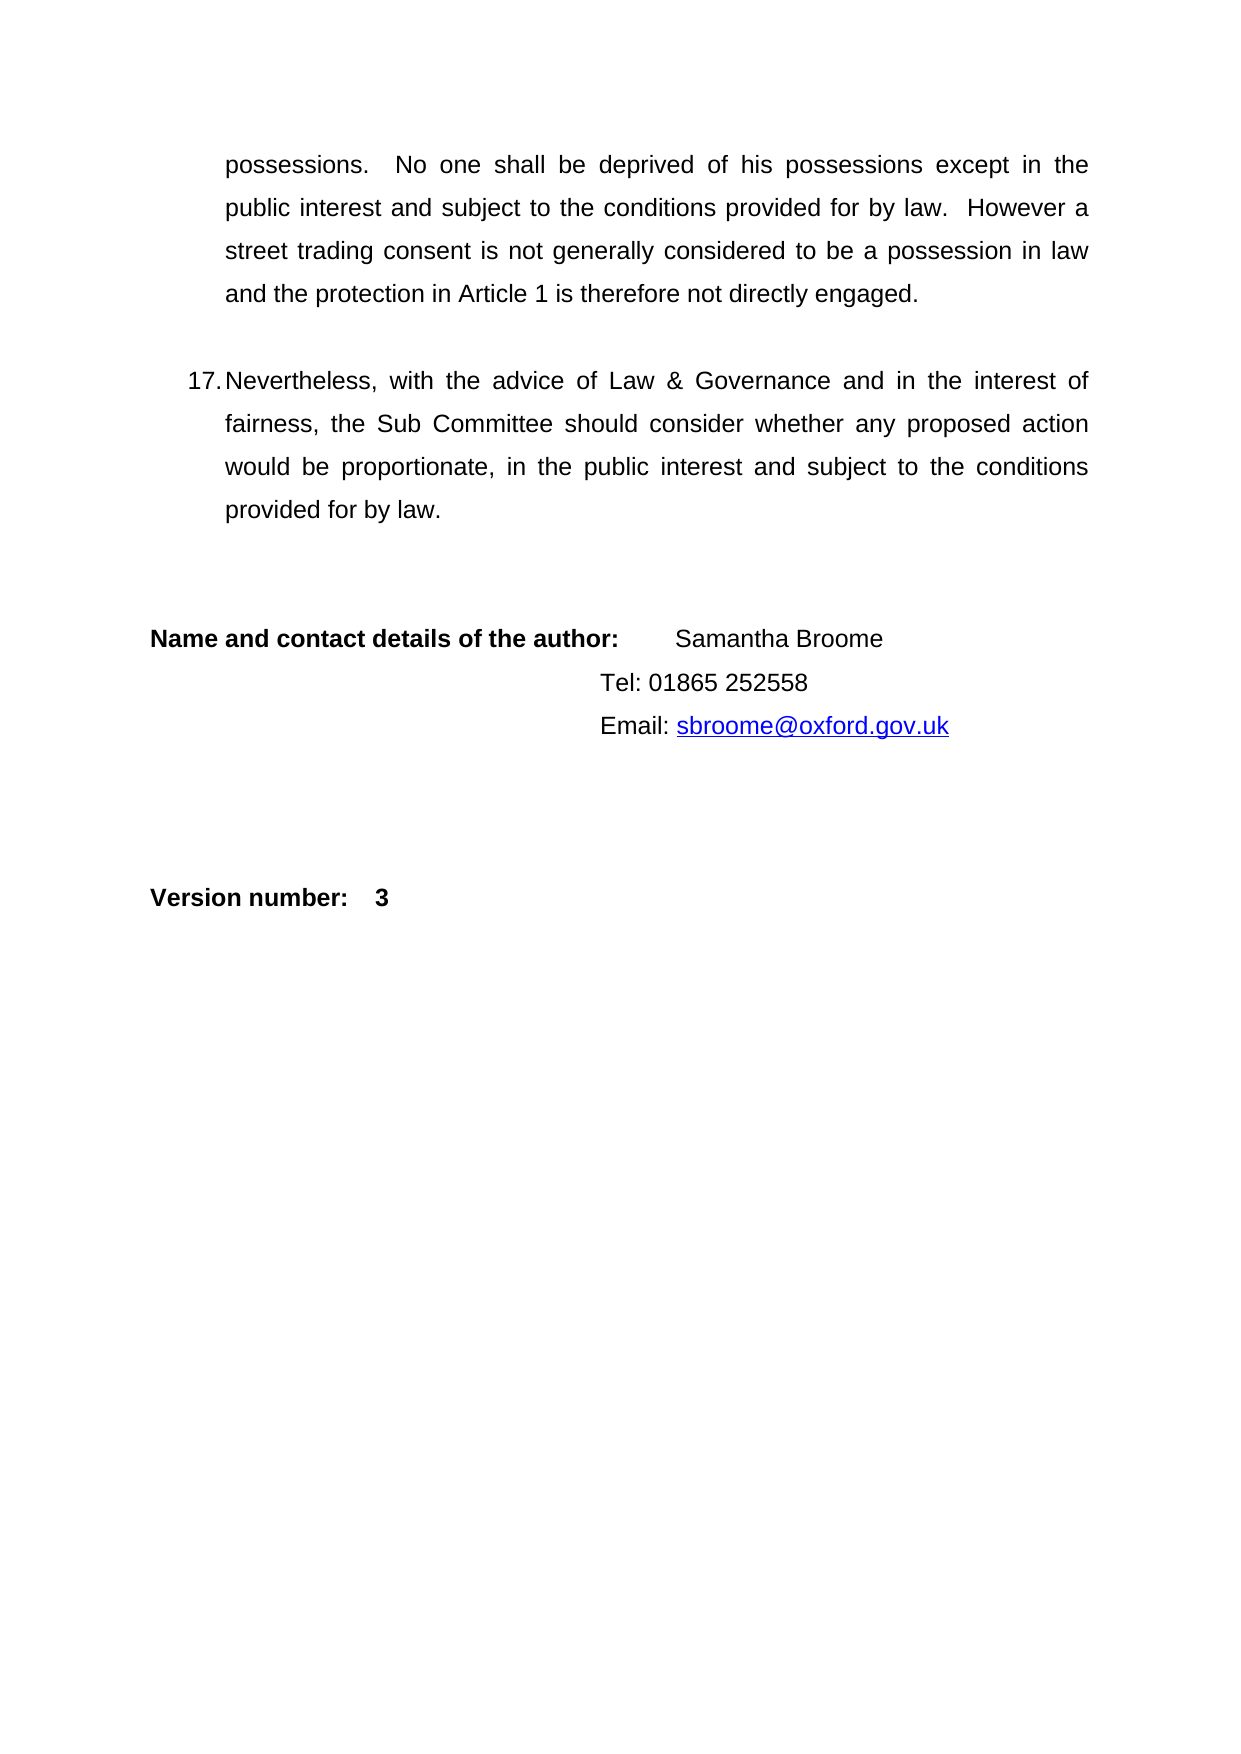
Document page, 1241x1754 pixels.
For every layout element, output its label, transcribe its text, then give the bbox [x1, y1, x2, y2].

text Version number: 3 [150, 883, 1090, 912]
list Nevertheless, with the advice of Law & Governance and in the interest of fairness, the Sub Committee should consider whether any proposed action would be proportionate, in the public interest and subject to the conditions provided for by law. [187, 366, 1090, 524]
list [187, 150, 1090, 308]
list Name and contact details of the author: Samantha Broome [150, 624, 1090, 653]
list Email: sbroome@oxford.gov.uk [225, 711, 1090, 739]
list Tel: 01865 252558 [225, 667, 1090, 696]
